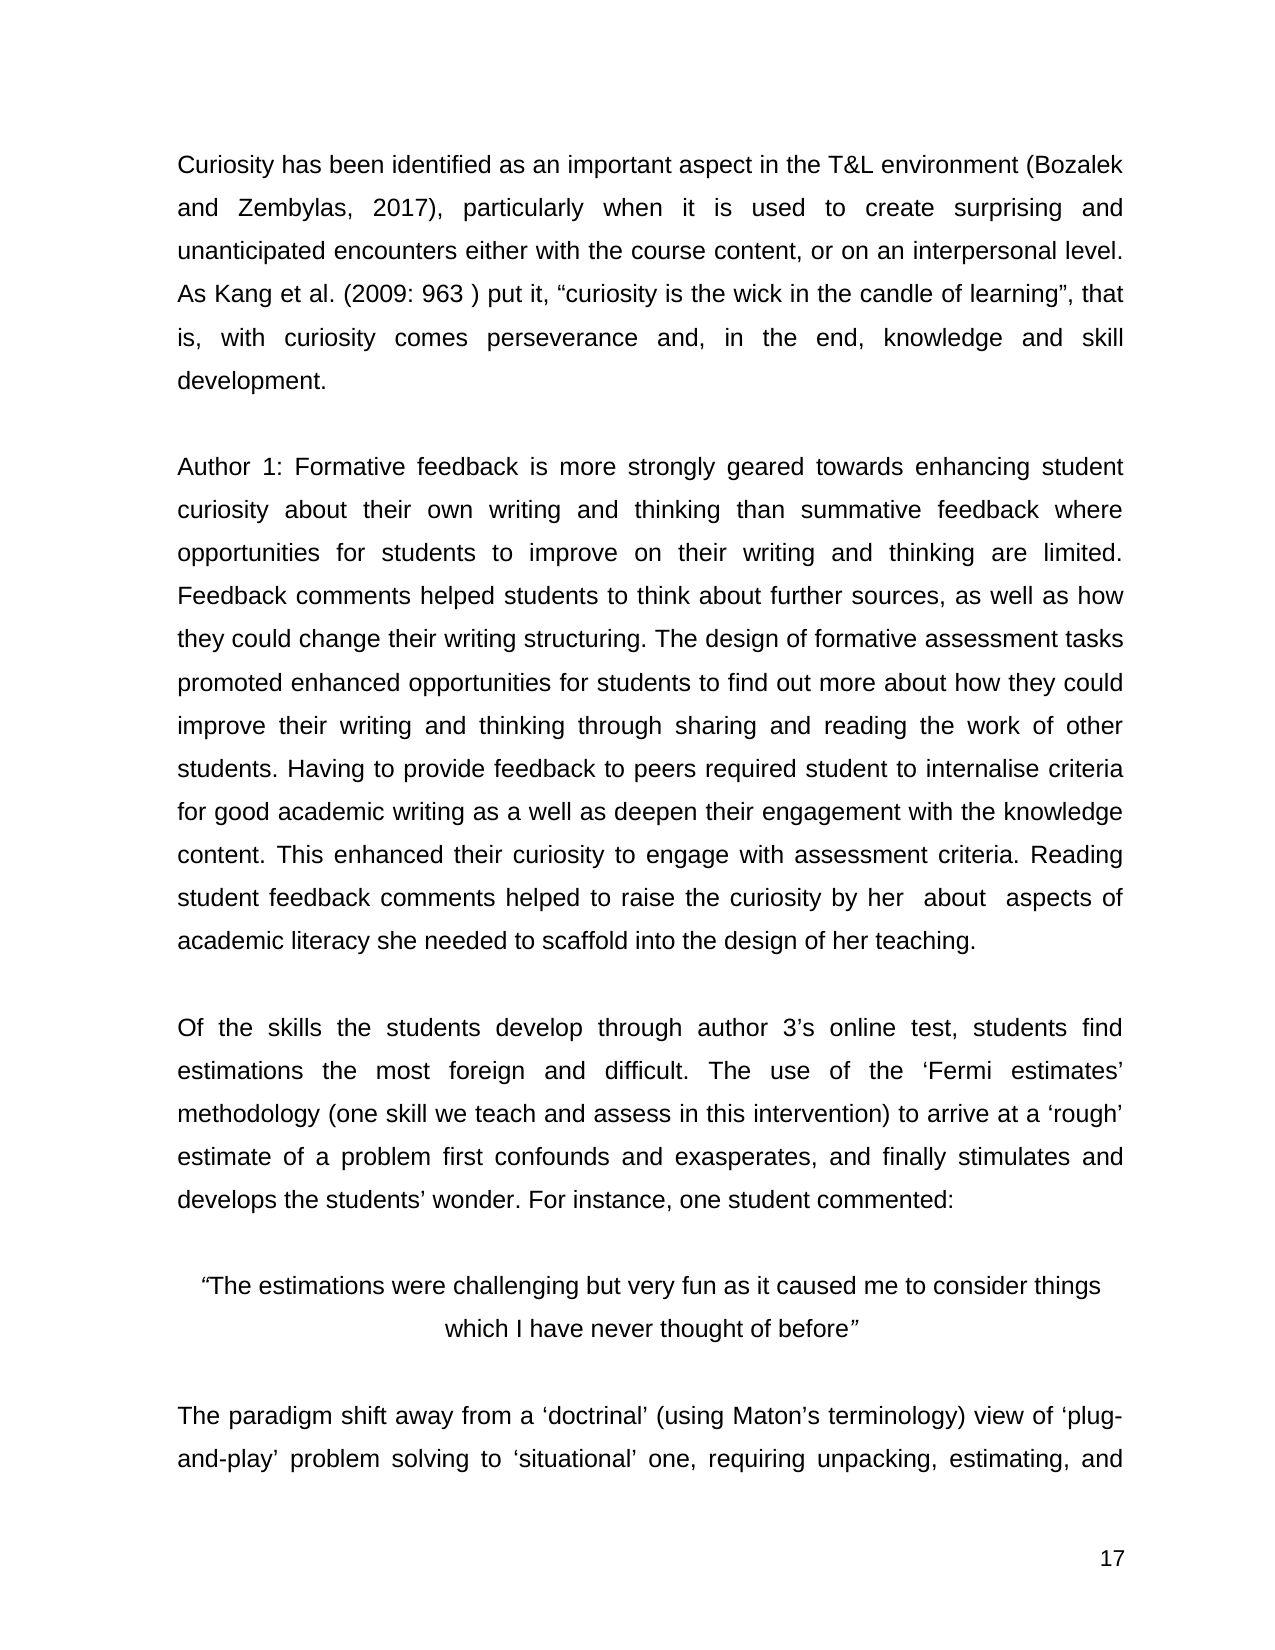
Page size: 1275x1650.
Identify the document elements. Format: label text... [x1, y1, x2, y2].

text “The estimations were challenging but very fun as it caused me to consider things which I have never thought of before” [177, 1271, 1125, 1343]
text Of the skills the students develop through author 3’s online test, students find estimations the most foreign and difficult. The use of the ‘Fermi estimates’ methodology (one skill we teach and assess in this intervention) to arrive at a ‘rough’ estimate of a problem first confounds and exasperates, and finally stimulates and develops the students’ wonder. For instance, one student commented: [177, 1012, 1125, 1214]
text Author 1: Formative feedback is more strongly geared towards enhancing student curiosity about their own writing and thinking than summative feedback where opportunities for students to improve on their writing and thinking are limited. Feedback comments helped students to think about further sources, as well as how they could change their writing structuring. The design of formative assessment tasks promoted enhanced opportunities for students to find out more about how they could improve their writing and thinking through sharing and reading the work of other students. Having to provide feedback to peers required student to internalise criteria for good academic writing as a well as deepen their engagement with the knowledge content. This enhanced their curiosity to engage with assessment criteria. Reading student feedback comments helped to raise the curiosity by her about aspects of academic literacy she needed to scaffold into the design of her teaching. [177, 452, 1125, 955]
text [177, 1401, 1125, 1472]
text Curiosity has been identified as an important aspect in the T&L environment (Bozalek and Zembylas, 2017), particularly when it is used to create surprising and unanticipated encounters either with the course content, or on an interpersonal level. As Kang et al. (2009: 963 ) put it, “curiosity is the wick in the candle of learning”, that is, with curiosity comes perseverance and, in the end, knowledge and skill development. [177, 150, 1125, 394]
